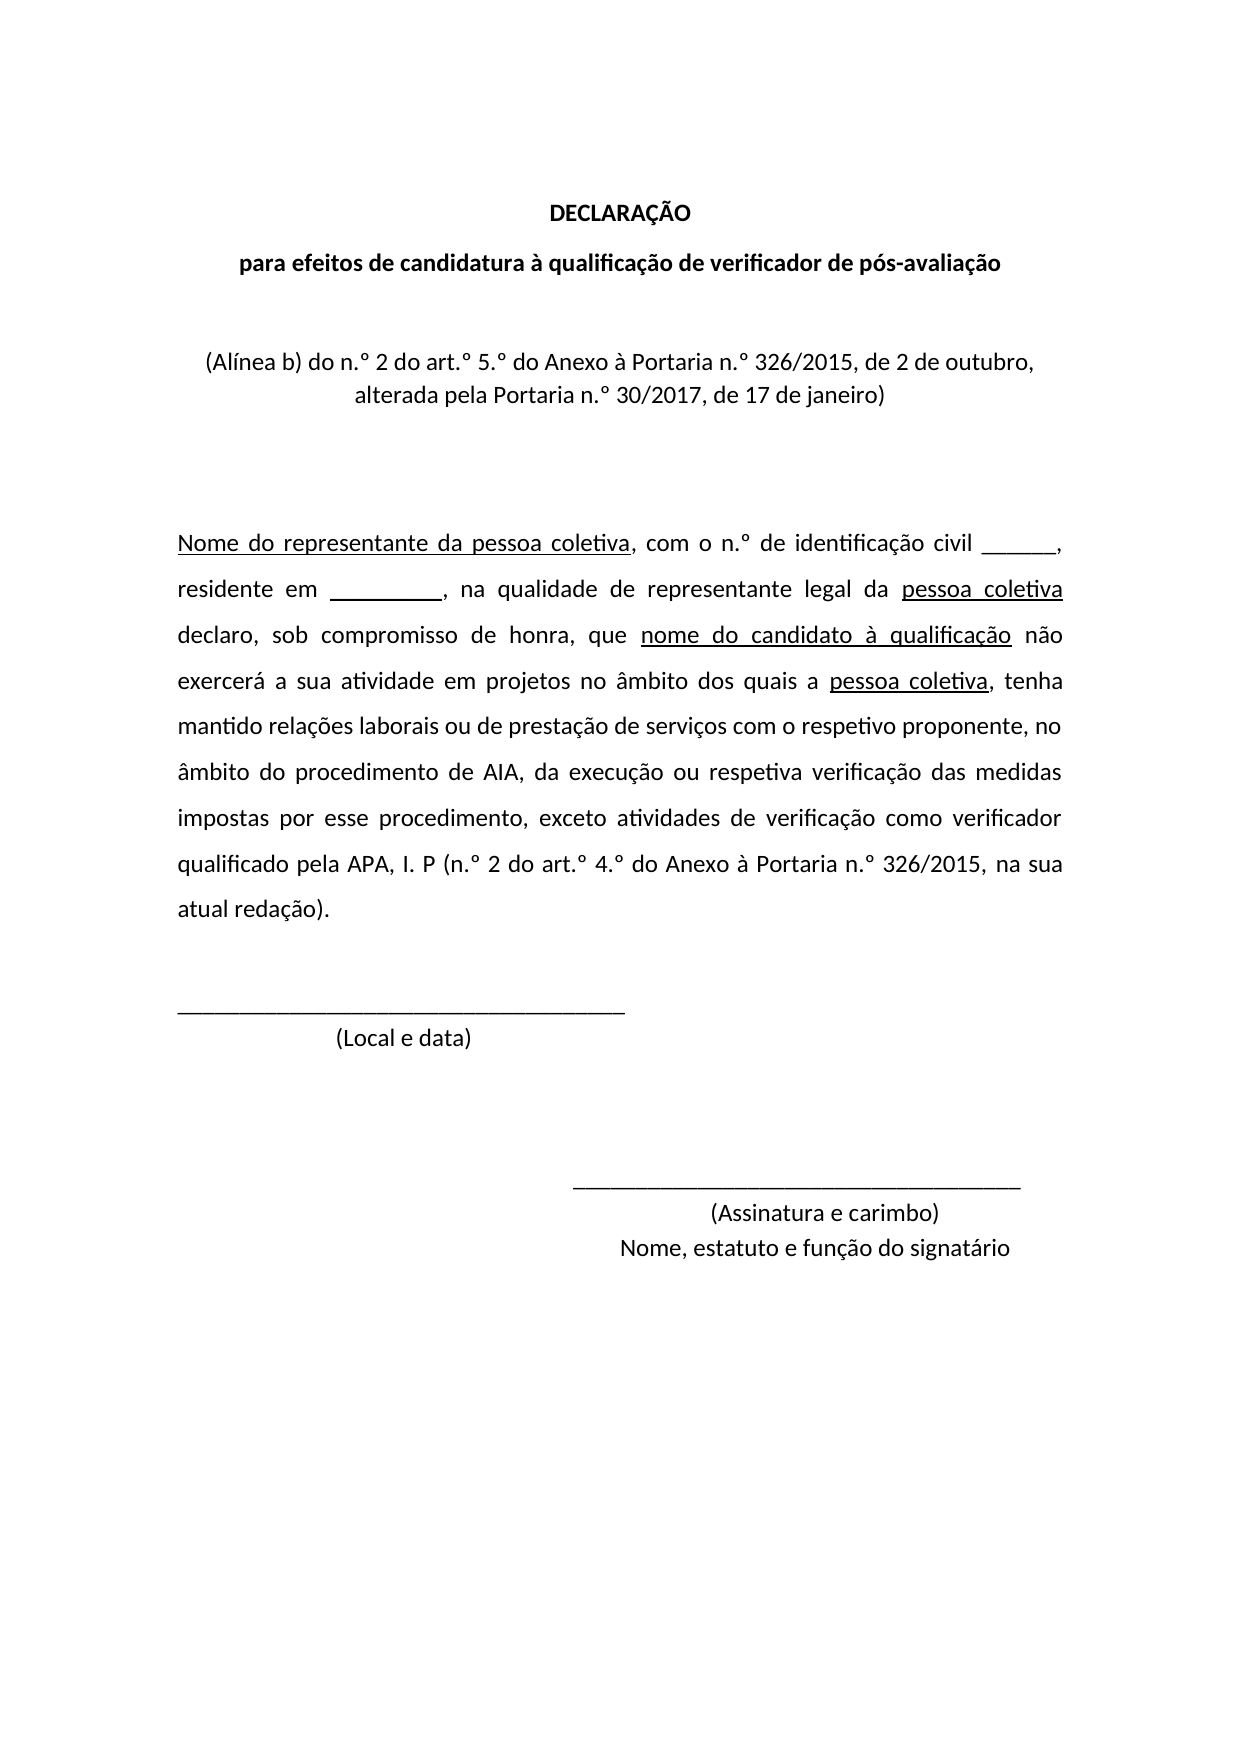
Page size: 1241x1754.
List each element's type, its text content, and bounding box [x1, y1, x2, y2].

text ____________________________________ [177, 987, 1063, 1017]
text Nome do representante da pessoa coletiva, com o n.º de identificação civil ______, residente em _________, na qualidade de representante legal da pessoa coletiva declaro, sob compromisso de honra, que nome do candidato à qualificação não exercerá a sua atividade em projetos no âmbito dos quais a pessoa coletiva, tenha mantido relações laborais ou de prestação de serviços com o respetivo proponente, no âmbito do procedimento de AIA, da execução ou respetiva verificação das medidas impostas por esse procedimento, exceto atividades de verificação como verificador qualificado pela APA, I. P (n.º 2 do art.º 4.º do Anexo à Portaria n.º 326/2015, na sua atual redação). [177, 528, 1063, 924]
text ____________________________________ [177, 1162, 1063, 1192]
text para efeitos de candidatura à qualificação de verificador de pós-avaliação [177, 247, 1063, 277]
text (Local e data) [177, 1022, 1063, 1052]
text DECLARAÇÃO [177, 197, 1063, 228]
text (Assinatura e carimbo) [177, 1197, 1063, 1227]
text Nome, estatuto e função do signatário [177, 1232, 1063, 1262]
text (Alínea b) do n.º 2 do art.º 5.º do Anexo à Portaria n.º 326/2015, de 2 de outubro, alterada pela Portaria n.º 30/2017, de 17 de janeiro) [177, 346, 1063, 409]
